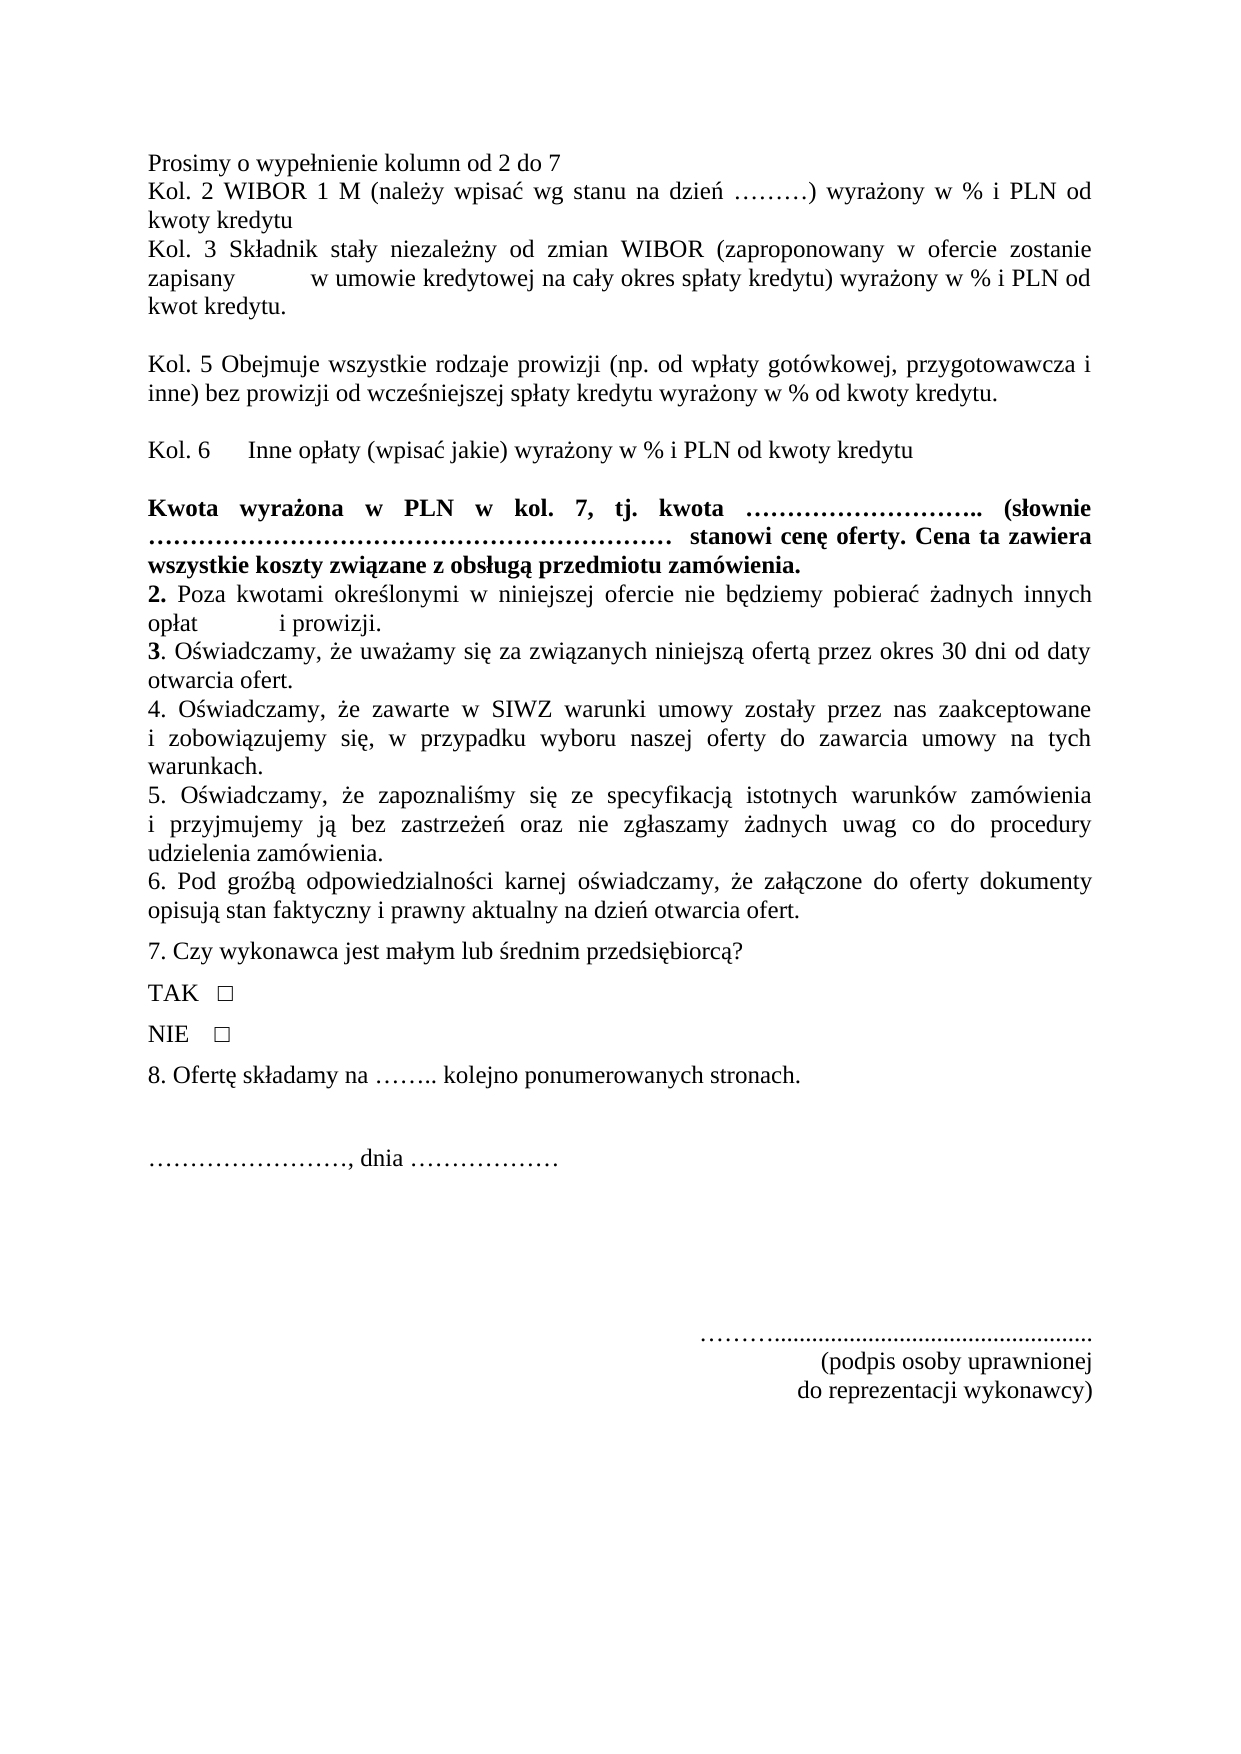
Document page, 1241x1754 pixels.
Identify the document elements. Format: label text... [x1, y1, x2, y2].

text 2. Poza kwotami określonymi w niniejszej ofercie nie będziemy pobierać żadnych innych opłat i prowizji. [148, 579, 1093, 636]
text (podpis osoby uprawnionej [148, 1346, 1093, 1375]
text 4. Oświadczamy, że zawarte w SIWZ warunki umowy zostały przez nas zaakceptowane i zobowiązujemy się, w przypadku wyboru naszej oferty do zawarcia umowy na tych warunkach. [148, 694, 1093, 780]
text 3. Oświadczamy, że uważamy się za związanych niniejszą ofertą przez okres 30 dni od daty otwarcia ofert. [148, 636, 1093, 694]
text 7. Czy wykonawca jest małym lub średnim przedsiębiorcą? [148, 936, 1093, 965]
text NIE □ [148, 1019, 1093, 1048]
text ………................................................... [148, 1318, 1093, 1346]
text Kol. 5 Obejmuje wszystkie rodzaje prowizji (np. od wpłaty gotówkowej, przygotowawcza i inne) bez prowizji od wcześniejszej spłaty kredytu wyrażony w % od kwoty kredytu. [148, 349, 1093, 406]
text Kol. 6 Inne opłaty (wpisać jakie) wyrażony w % i PLN od kwoty kredytu [148, 435, 1093, 464]
text Kol. 3 Składnik stały niezależny od zmian WIBOR (zaproponowany w ofercie zostanie zapisany w umowie kredytowej na cały okres spłaty kredytu) wyrażony w % i PLN od kwot kredytu. [148, 234, 1093, 320]
text ……………………, dnia ……………… [148, 1143, 1093, 1171]
text TAK □ [148, 978, 1093, 1006]
text 8. Ofertę składamy na …….. kolejno ponumerowanych stronach. [148, 1060, 1093, 1089]
text do reprezentacji wykonawcy) [148, 1375, 1093, 1404]
text 6. Pod groźbą odpowiedzialności karnej oświadczamy, że załączone do oferty dokumenty opisują stan faktyczny i prawny aktualny na dzień otwarcia ofert. [148, 866, 1093, 924]
text Prosimy o wypełnienie kolumn od 2 do 7 [148, 148, 1093, 176]
text Kwota wyrażona w PLN w kol. 7, tj. kwota ……………………….. (słownie ……………………………………………………… stanowi cenę oferty. Cena ta zawiera wszystkie koszty związane z obsługą przedmiotu zamówienia. [148, 493, 1093, 579]
text 5. Oświadczamy, że zapoznaliśmy się ze specyfikacją istotnych warunków zamówienia i przyjmujemy ją bez zastrzeżeń oraz nie zgłaszamy żadnych uwag co do procedury udzielenia zamówienia. [148, 780, 1093, 866]
text Kol. 2 WIBOR 1 M (należy wpisać wg stanu na dzień ………) wyrażony w % i PLN od kwoty kredytu [148, 176, 1093, 234]
